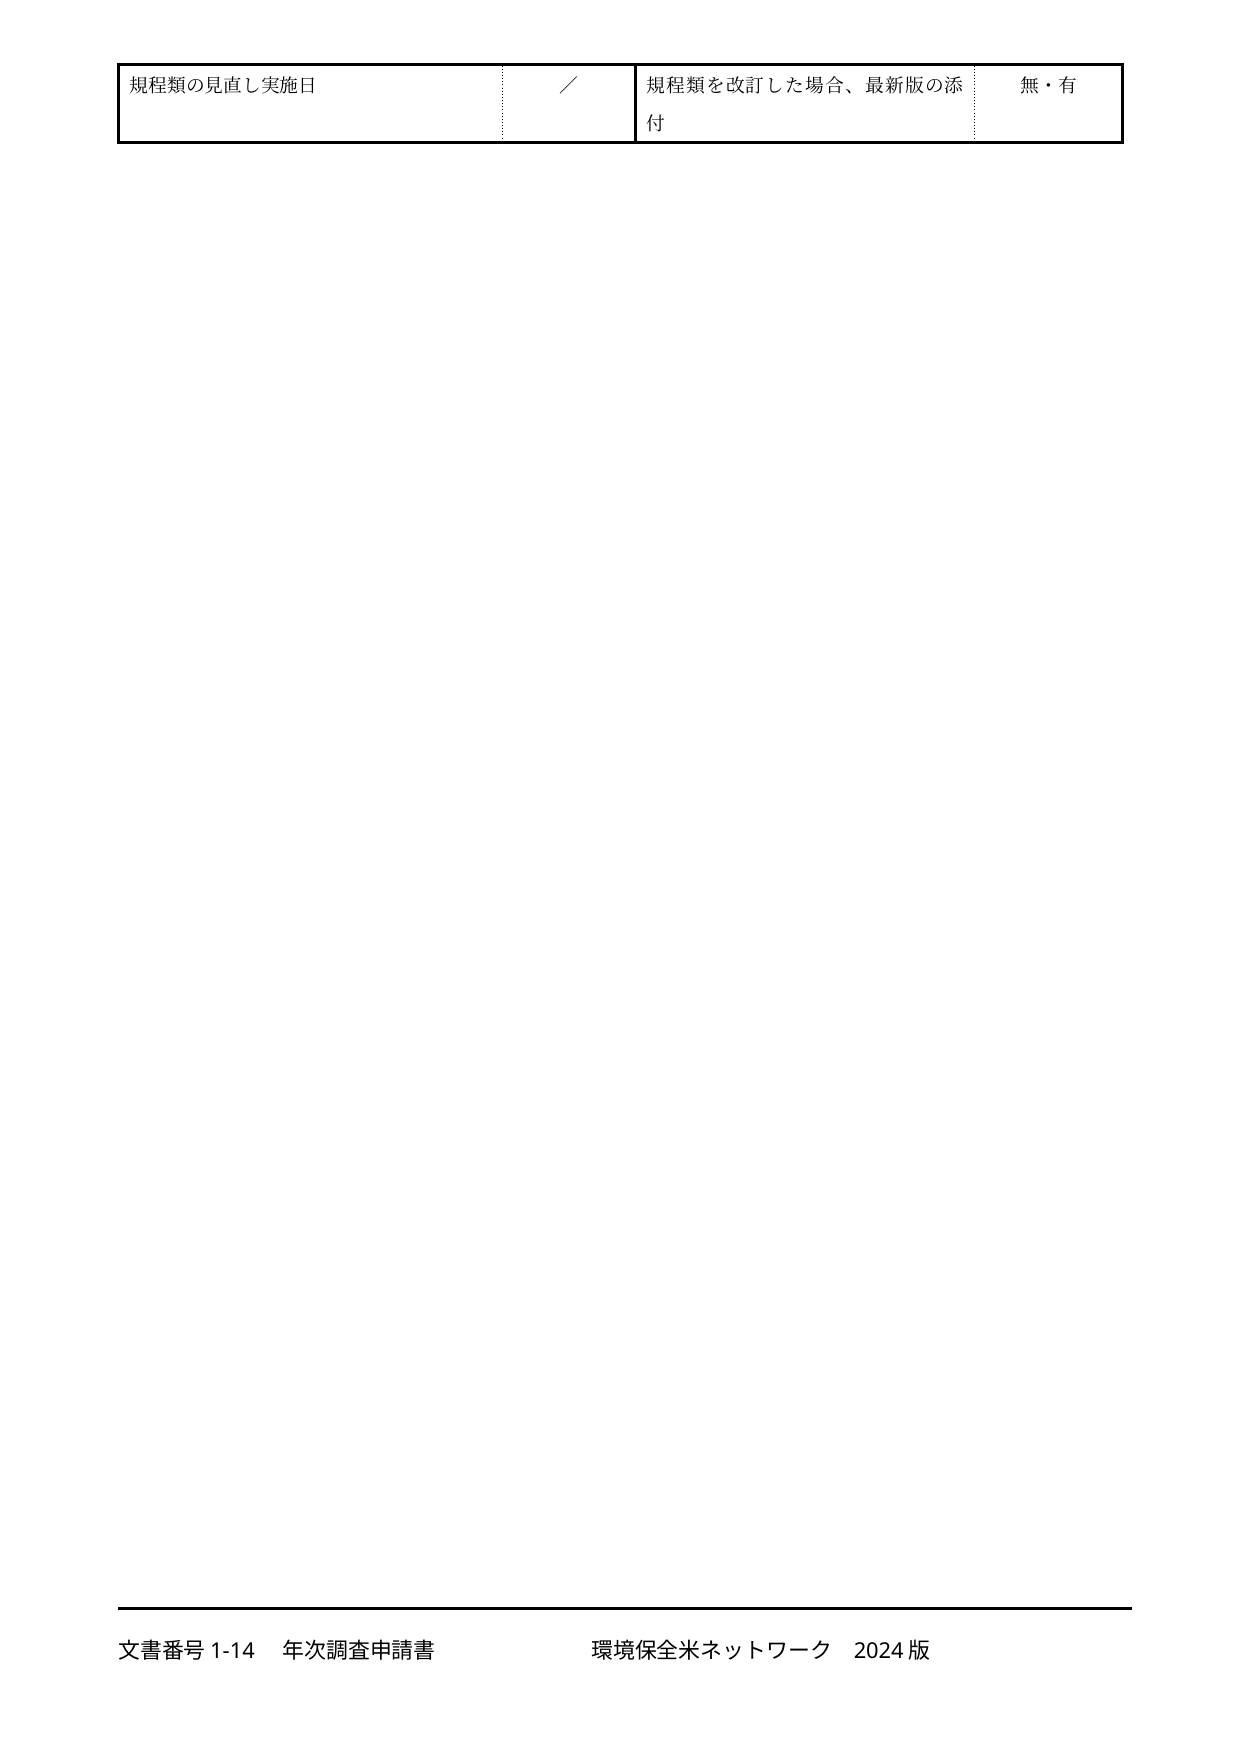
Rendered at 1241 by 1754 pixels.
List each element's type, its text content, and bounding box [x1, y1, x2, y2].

table_header 規程類を改訂した場合、最新版の添付 [637, 66, 975, 141]
table_header 規程類の見直し実施日 [120, 66, 502, 141]
table_header 無・有 [975, 66, 1121, 141]
table_header ／ [502, 66, 634, 141]
